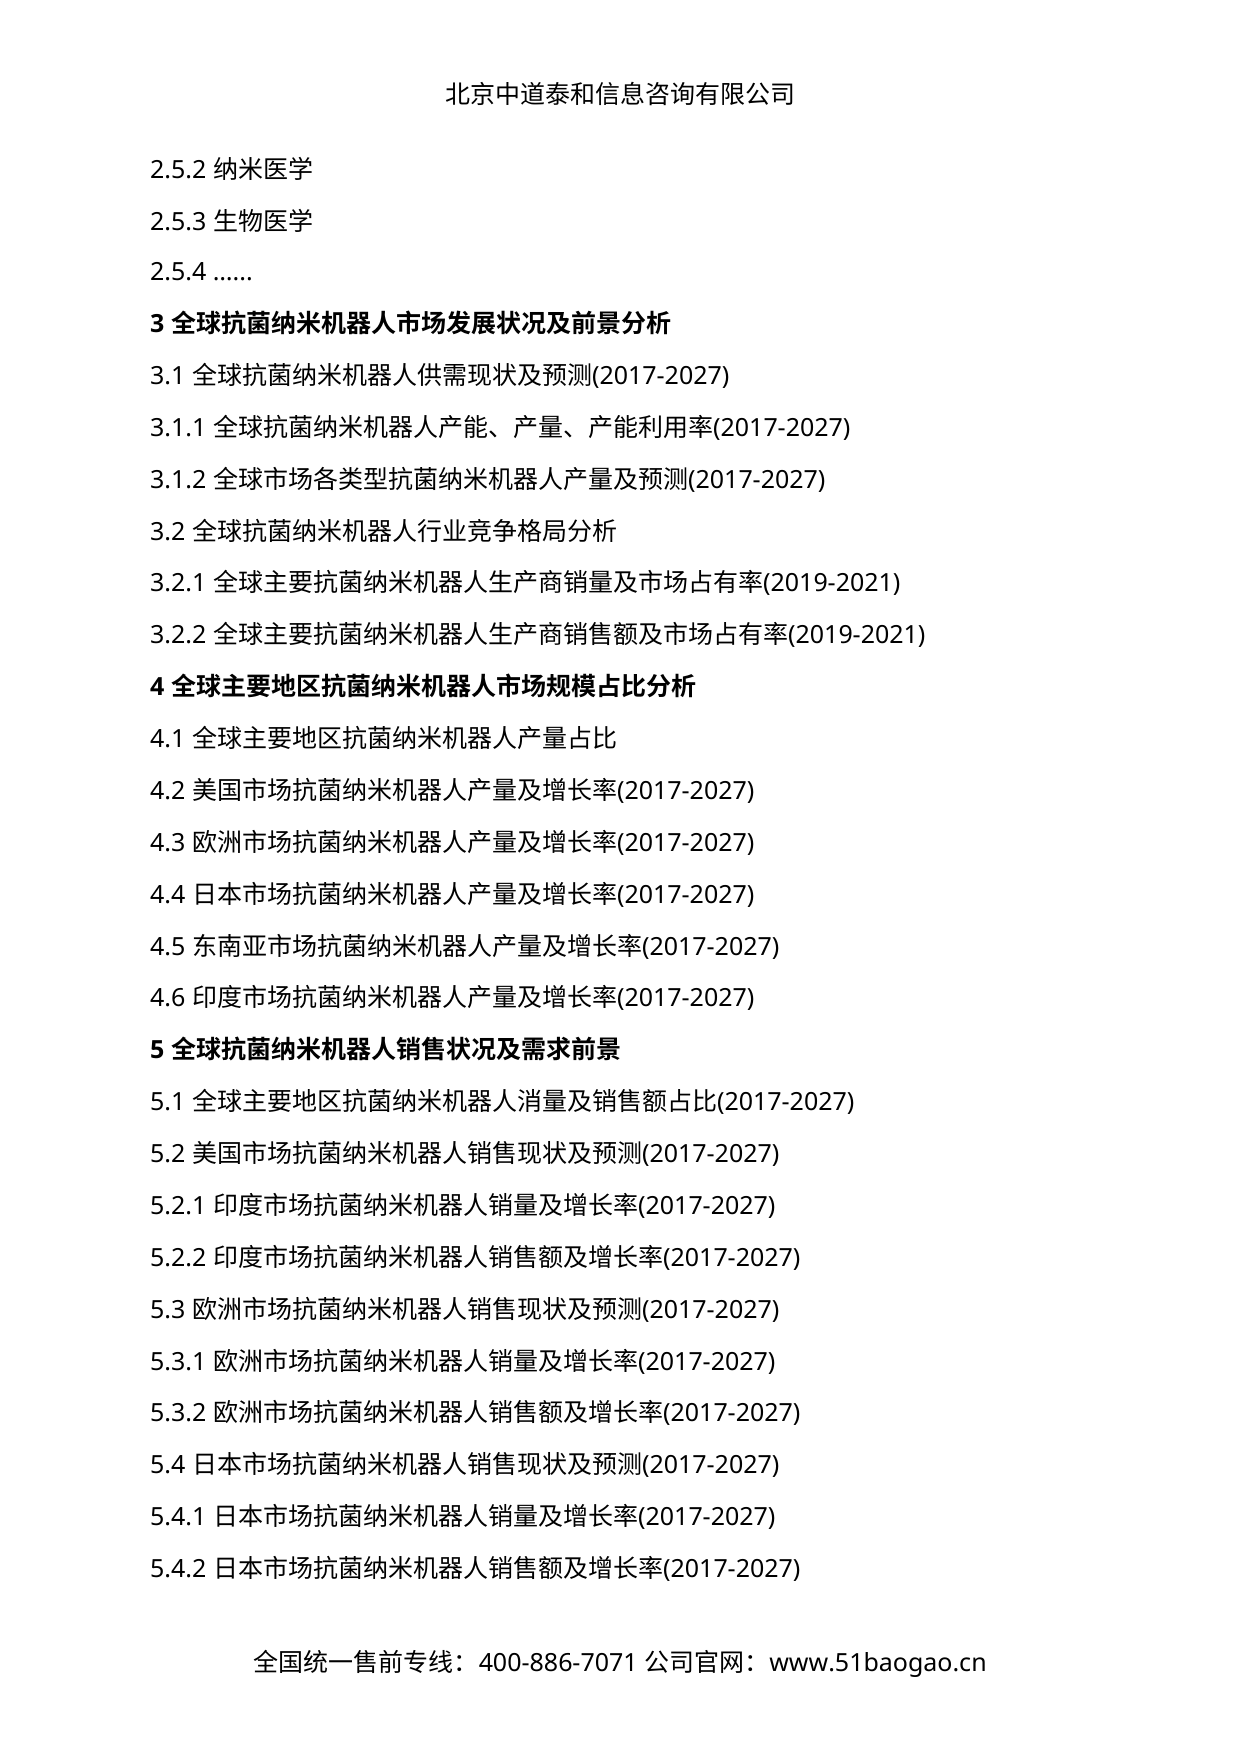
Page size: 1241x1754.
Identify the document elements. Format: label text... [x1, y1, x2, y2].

text 5.4 日本市场抗菌纳米机器人销售现状及预测(2017-2027) [150, 1445, 1090, 1481]
text 4.5 东南亚市场抗菌纳米机器人产量及增长率(2017-2027) [150, 926, 1090, 962]
text 5.3.2 欧洲市场抗菌纳米机器人销售额及增长率(2017-2027) [150, 1393, 1090, 1429]
text 2.5.2 纳米医学 [150, 150, 1090, 186]
text 5.2 美国市场抗菌纳米机器人销售现状及预测(2017-2027) [150, 1133, 1090, 1170]
text 4.3 欧洲市场抗菌纳米机器人产量及增长率(2017-2027) [150, 822, 1090, 858]
text 3 全球抗菌纳米机器人市场发展状况及前景分析 [150, 303, 1090, 340]
text 4.4 日本市场抗菌纳米机器人产量及增长率(2017-2027) [150, 874, 1090, 910]
text 2.5.3 生物医学 [150, 202, 1090, 238]
text 4.1 全球主要地区抗菌纳米机器人产量占比 [150, 718, 1090, 755]
text 5.3 欧洲市场抗菌纳米机器人销售现状及预测(2017-2027) [150, 1289, 1090, 1325]
text 3.2.2 全球主要抗菌纳米机器人生产商销售额及市场占有率(2019-2021) [150, 615, 1090, 651]
text 5.2.1 印度市场抗菌纳米机器人销量及增长率(2017-2027) [150, 1185, 1090, 1222]
text 5.4.2 日本市场抗菌纳米机器人销售额及增长率(2017-2027) [150, 1548, 1090, 1585]
text 2.5.4 …... [150, 254, 1090, 288]
text 5 全球抗菌纳米机器人销售状况及需求前景 [150, 1030, 1090, 1066]
text 3.2 全球抗菌纳米机器人行业竞争格局分析 [150, 511, 1090, 547]
text 3.1.1 全球抗菌纳米机器人产能、产量、产能利用率(2017-2027) [150, 407, 1090, 443]
text 5.2.2 印度市场抗菌纳米机器人销售额及增长率(2017-2027) [150, 1237, 1090, 1273]
text 3.1 全球抗菌纳米机器人供需现状及预测(2017-2027) [150, 355, 1090, 392]
text 4.2 美国市场抗菌纳米机器人产量及增长率(2017-2027) [150, 770, 1090, 807]
text 5.3.1 欧洲市场抗菌纳米机器人销量及增长率(2017-2027) [150, 1341, 1090, 1377]
text 5.4.1 日本市场抗菌纳米机器人销量及增长率(2017-2027) [150, 1497, 1090, 1533]
text 4 全球主要地区抗菌纳米机器人市场规模占比分析 [150, 667, 1090, 703]
text 4.6 印度市场抗菌纳米机器人产量及增长率(2017-2027) [150, 978, 1090, 1014]
text 5.1 全球主要地区抗菌纳米机器人消量及销售额占比(2017-2027) [150, 1082, 1090, 1118]
text 3.1.2 全球市场各类型抗菌纳米机器人产量及预测(2017-2027) [150, 459, 1090, 495]
text 3.2.1 全球主要抗菌纳米机器人生产商销量及市场占有率(2019-2021) [150, 563, 1090, 599]
